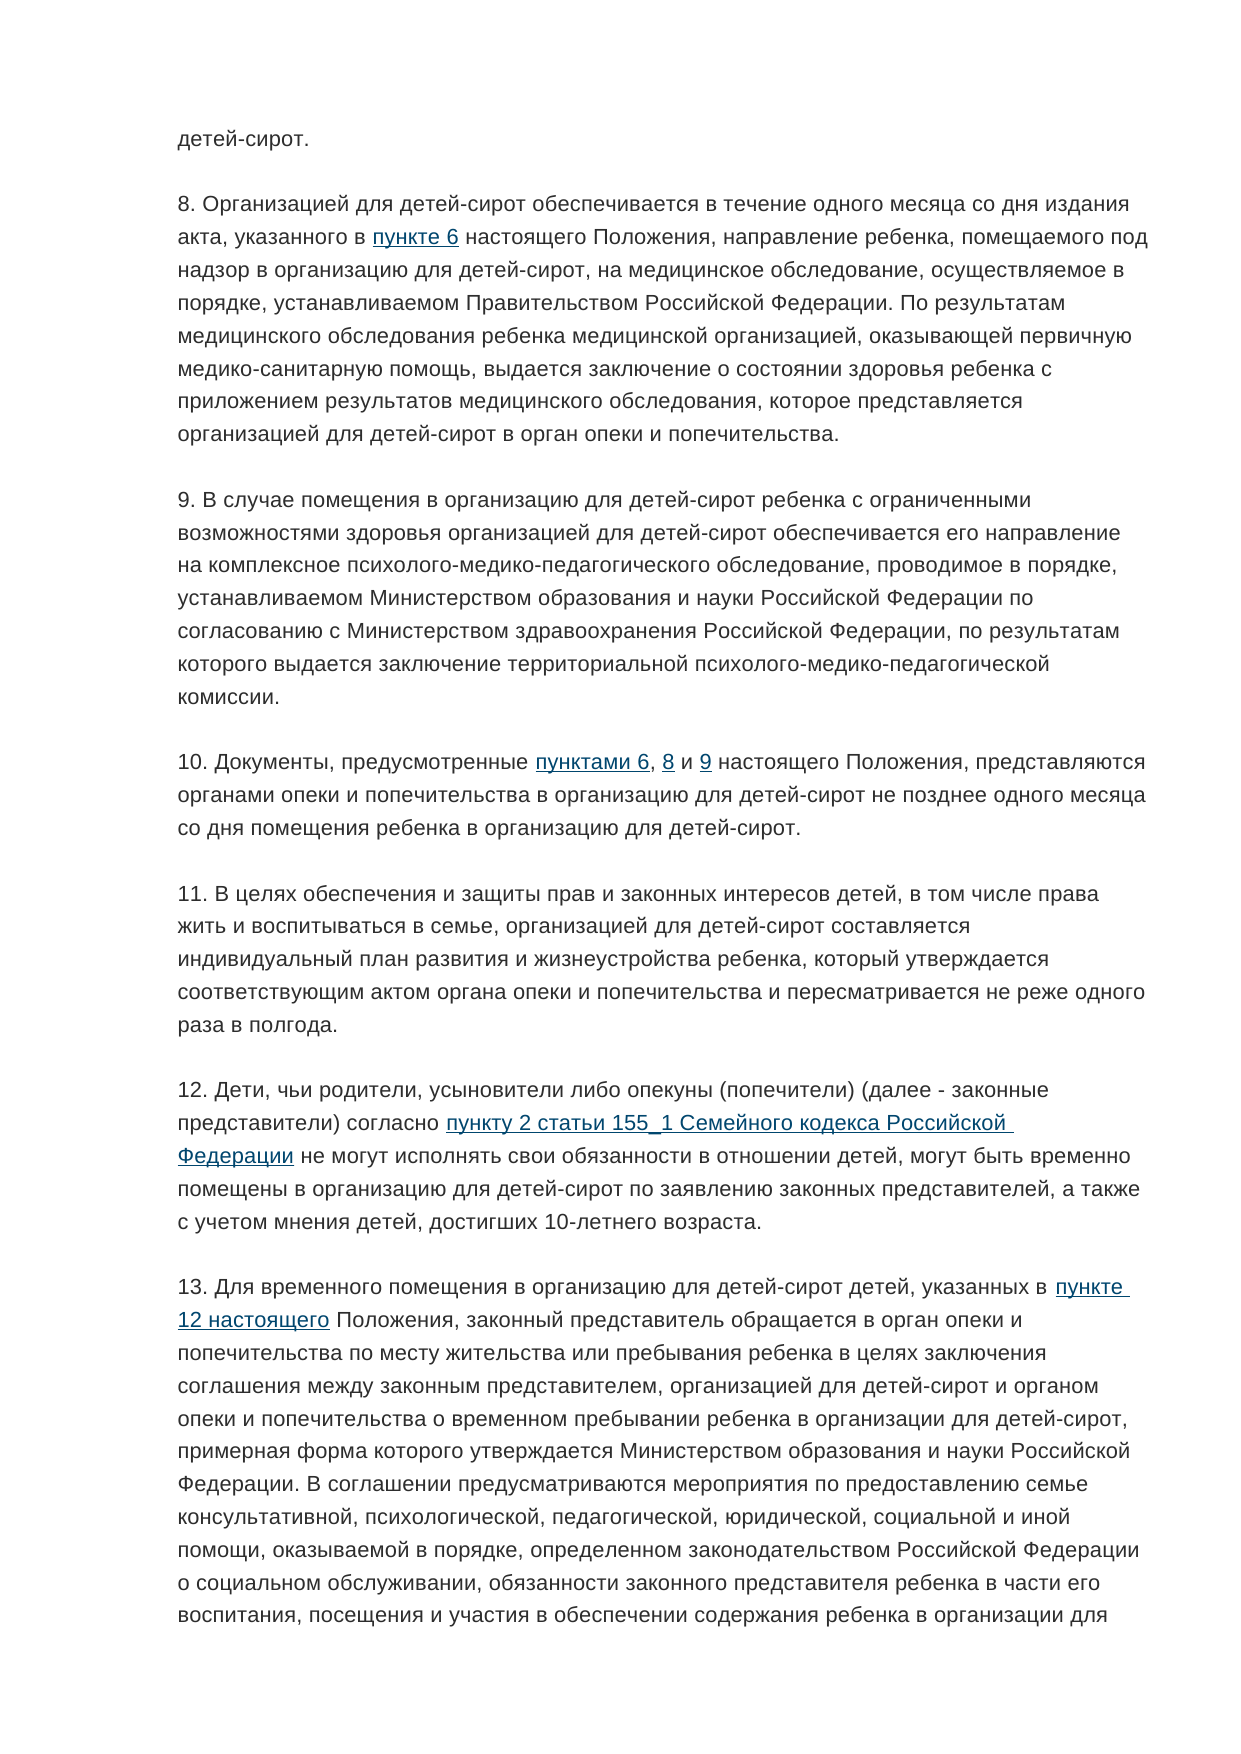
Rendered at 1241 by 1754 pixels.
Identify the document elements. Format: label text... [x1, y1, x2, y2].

text 11. В целях обеспечения и защиты прав и законных интересов детей, в том числе права жить и воспитываться в семье, организацией для детей-сирот составляется индивидуальный план развития и жизнеустройства ребенка, который утверждается соответствующим актом органа опеки и попечительства и пересматривается не реже одного раза в полгода. [177, 873, 1152, 1070]
text 9. В случае помещения в организацию для детей-сирот ребенка с ограниченными возможностями здоровья организацией для детей-сирот обеспечивается его направление на комплексное психолого-медико-педагогического обследование, проводимое в порядке, устанавливаемом Министерством образования и науки Российской Федерации по согласованию с Министерством здравоохранения Российской Федерации, по результатам которого выдается заключение территориальной психолого-медико-педагогической комиссии. [177, 479, 1152, 742]
text 12. Дети, чьи родители, усыновители либо опекуны (попечители) (далее - законные представители) согласно пункту 2 статьи 155_1 Семейного кодекса Российской Федерации не могут исполнять свои обязанности в отношении детей, могут быть временно помещены в организацию для детей-сирот по заявлению законных представителей, а также с учетом мнения детей, достигших 10-летнего возраста. [177, 1070, 1152, 1267]
text 8. Организацией для детей-сирот обеспечивается в течение одного месяца со дня издания акта, указанного в пункте 6 настоящего Положения, направление ребенка, помещаемого под надзор в организацию для детей-сирот, на медицинское обследование, осуществляемое в порядке, устанавливаемом Правительством Российской Федерации. По результатам медицинского обследования ребенка медицинской организацией, оказывающей первичную медико-санитарную помощь, выдается заключение о состоянии здоровья ребенка с приложением результатов медицинского обследования, которое представляется организацией для детей-сирот в орган опеки и попечительства. [177, 184, 1152, 479]
text 10. Документы, предусмотренные пунктами 6, 8 и 9 настоящего Положения, представляются органами опеки и попечительства в организацию для детей-сирот не позднее одного месяца со дня помещения ребенка в организацию для детей-сирот. [177, 742, 1152, 873]
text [177, 1267, 1152, 1627]
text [177, 118, 1152, 184]
